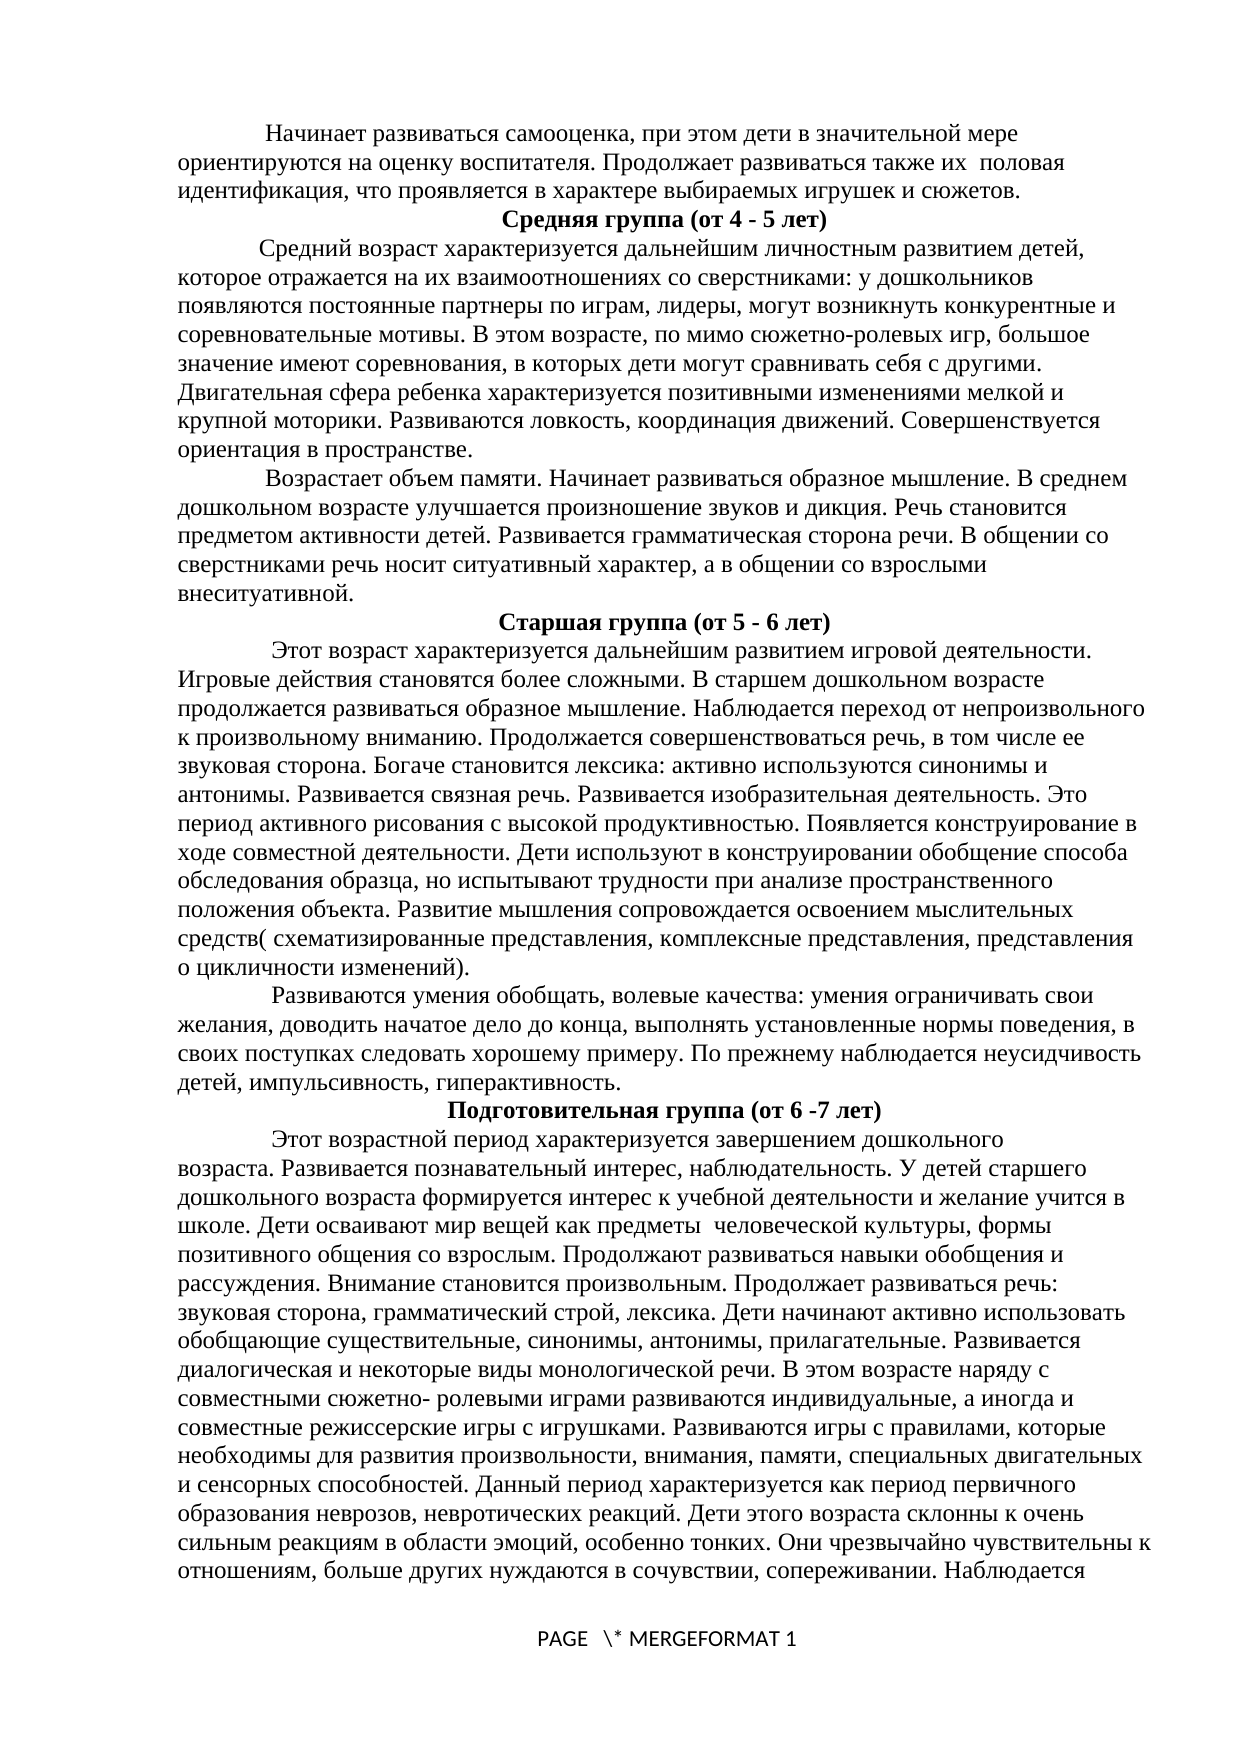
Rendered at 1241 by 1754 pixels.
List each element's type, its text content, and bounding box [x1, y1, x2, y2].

text возраста. Развивается познавательный интерес, наблюдательность. У детей старшего дошкольного возраста формируется интерес к учебной деятельности и желание учится в школе. Дети осваивают мир вещей как предметы человеческой культуры, формы позитивного общения со взрослым. Продолжают развиваться навыки обобщения и рассуждения. Внимание становится произвольным. Продолжает развиваться речь: звуковая сторона, грамматический строй, лексика. Дети начинают активно использовать обобщающие существительные, синонимы, антонимы, прилагательные. Развивается диалогическая и некоторые виды монологической речи. В этом возрасте наряду с совместными сюжетно- ролевыми играми развиваются индивидуальные, а иногда и совместные режиссерские игры с игрушками. Развиваются игры с правилами, которые необходимы для развития произвольности, внимания, памяти, специальных двигательных и сенсорных способностей. Данный период характеризуется как период первичного образования неврозов, невротических реакций. Дети этого возраста склонны к очень сильным реакциям в области эмоций, особенно тонких. Они чрезвычайно чувствительны к отношениям, больше других нуждаются в сочувствии, сопереживании. Наблюдается [177, 1153, 1152, 1584]
text Средний возраст характеризуется дальнейшим личностным развитием детей, [177, 233, 1152, 262]
text обследования образца, но испытывают трудности при анализе пространственного положения объекта. Развитие мышления сопровождается освоением мыслительных средств( схематизированные представления, комплексные представления, представления о цикличности изменений). [177, 866, 1152, 981]
text Возрастает объем памяти. Начинает развиваться образное мышление. В среднем дошкольном возрасте улучшается произношение звуков и дикция. Речь становится предметом активности детей. Развивается грамматическая сторона речи. В общении со сверстниками речь носит ситуативный характер, а в общении со взрослыми внеситуативной. [177, 463, 1152, 607]
text Этот возраст характеризуется дальнейшим развитием игровой деятельности. [177, 636, 1152, 664]
text Средняя группа (от 4 - 5 лет) [177, 204, 1152, 233]
text которое отражается на их взаимоотношениях со сверстниками: у дошкольников появляются постоянные партнеры по играм, лидеры, могут возникнуть конкурентные и соревновательные мотивы. В этом возрасте, по мимо сюжетно-ролевых игр, большое значение имеют соревнования, в которых дети могут сравнивать себя с другими. Двигательная сфера ребенка характеризуется позитивными изменениями мелкой и крупной моторики. Развиваются ловкость, координация движений. Совершенствуется ориентация в пространстве. [177, 262, 1152, 463]
text Развиваются умения обобщать, волевые качества: умения ограничивать свои [177, 981, 1152, 1009]
text Игровые действия становятся более сложными. В старшем дошкольном возрасте продолжается развиваться образное мышление. Наблюдается переход от непроизвольного к произвольному вниманию. Продолжается совершенствоваться речь, в том числе ее звуковая сторона. Богаче становится лексика: активно используются синонимы и антонимы. Развивается связная речь. Развивается изобразительная деятельность. Это период активного рисования с высокой продуктивностью. Появляется конструирование в ходе совместной деятельности. Дети используют в конструировании обобщение способа [177, 664, 1152, 866]
text Этот возрастной период характеризуется завершением дошкольного [177, 1124, 1152, 1153]
text Начинает развиваться самооценка, при этом дети в значительной мере ориентируются на оценку воспитателя. Продолжает развиваться также их половая идентификация, что проявляется в характере выбираемых игрушек и сюжетов. [177, 118, 1152, 204]
text желания, доводить начатое дело до конца, выполнять установленные нормы поведения, в своих поступках следовать хорошему примеру. По прежнему наблюдается неусидчивость детей, импульсивность, гиперактивность. [177, 1009, 1152, 1096]
text Старшая группа (от 5 - 6 лет) [177, 607, 1152, 636]
text Подготовительная группа (от 6 -7 лет) [177, 1096, 1152, 1124]
